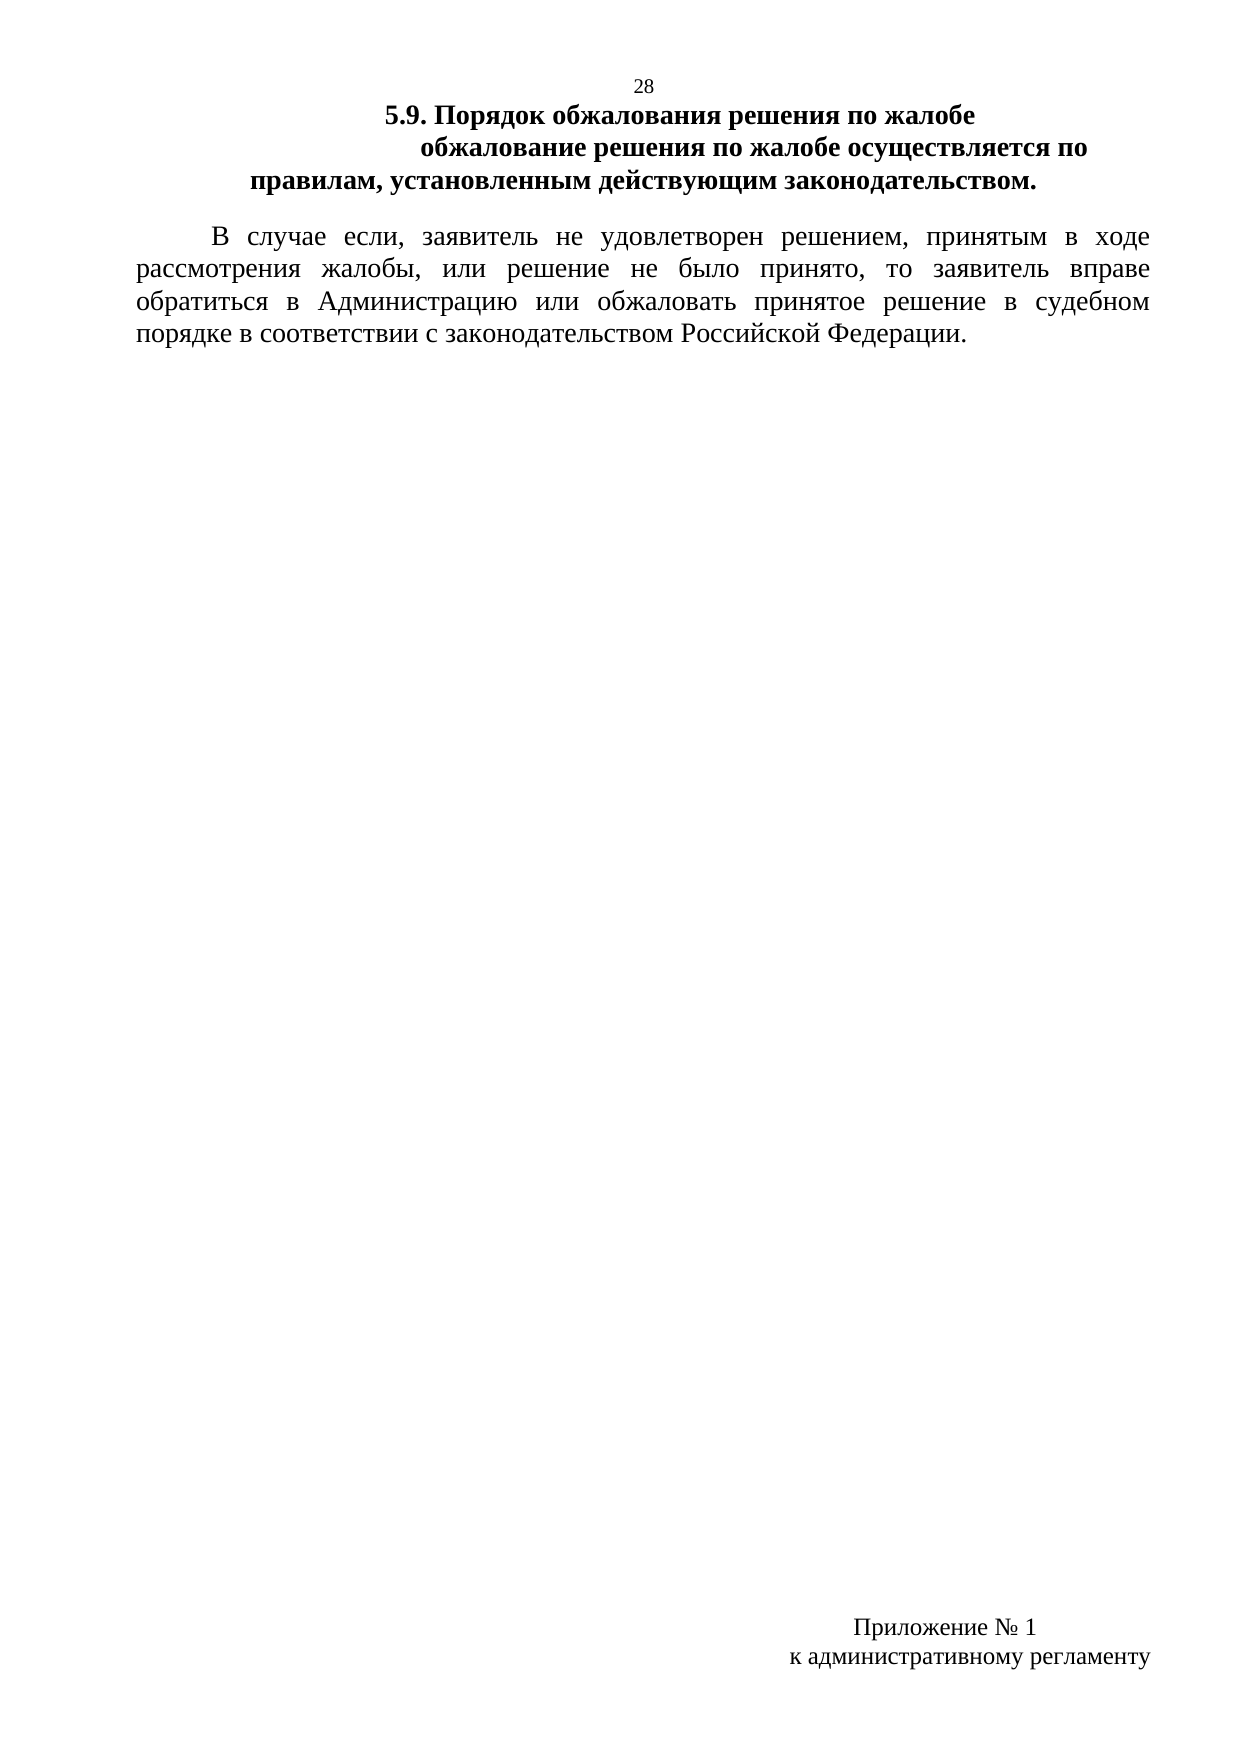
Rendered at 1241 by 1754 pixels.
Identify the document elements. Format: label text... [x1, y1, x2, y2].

title к административному регламенту [786, 1641, 1155, 1670]
text В случае если, заявитель не удовлетворен решением, принятым в ходе рассмотрения жалобы, или решение не было принято, то заявитель вправе обратиться в Администрацию или обжаловать принятое решение в судебном порядке в соответствии с законодательством Российской Федерации. [136, 219, 1152, 349]
title Приложение № 1 [136, 1612, 1155, 1641]
text 5.9. Порядок обжалования решения по жалобе обжалование решения по жалобе осуществляется по правилам, установленным действующим законодательством. [136, 98, 1152, 195]
